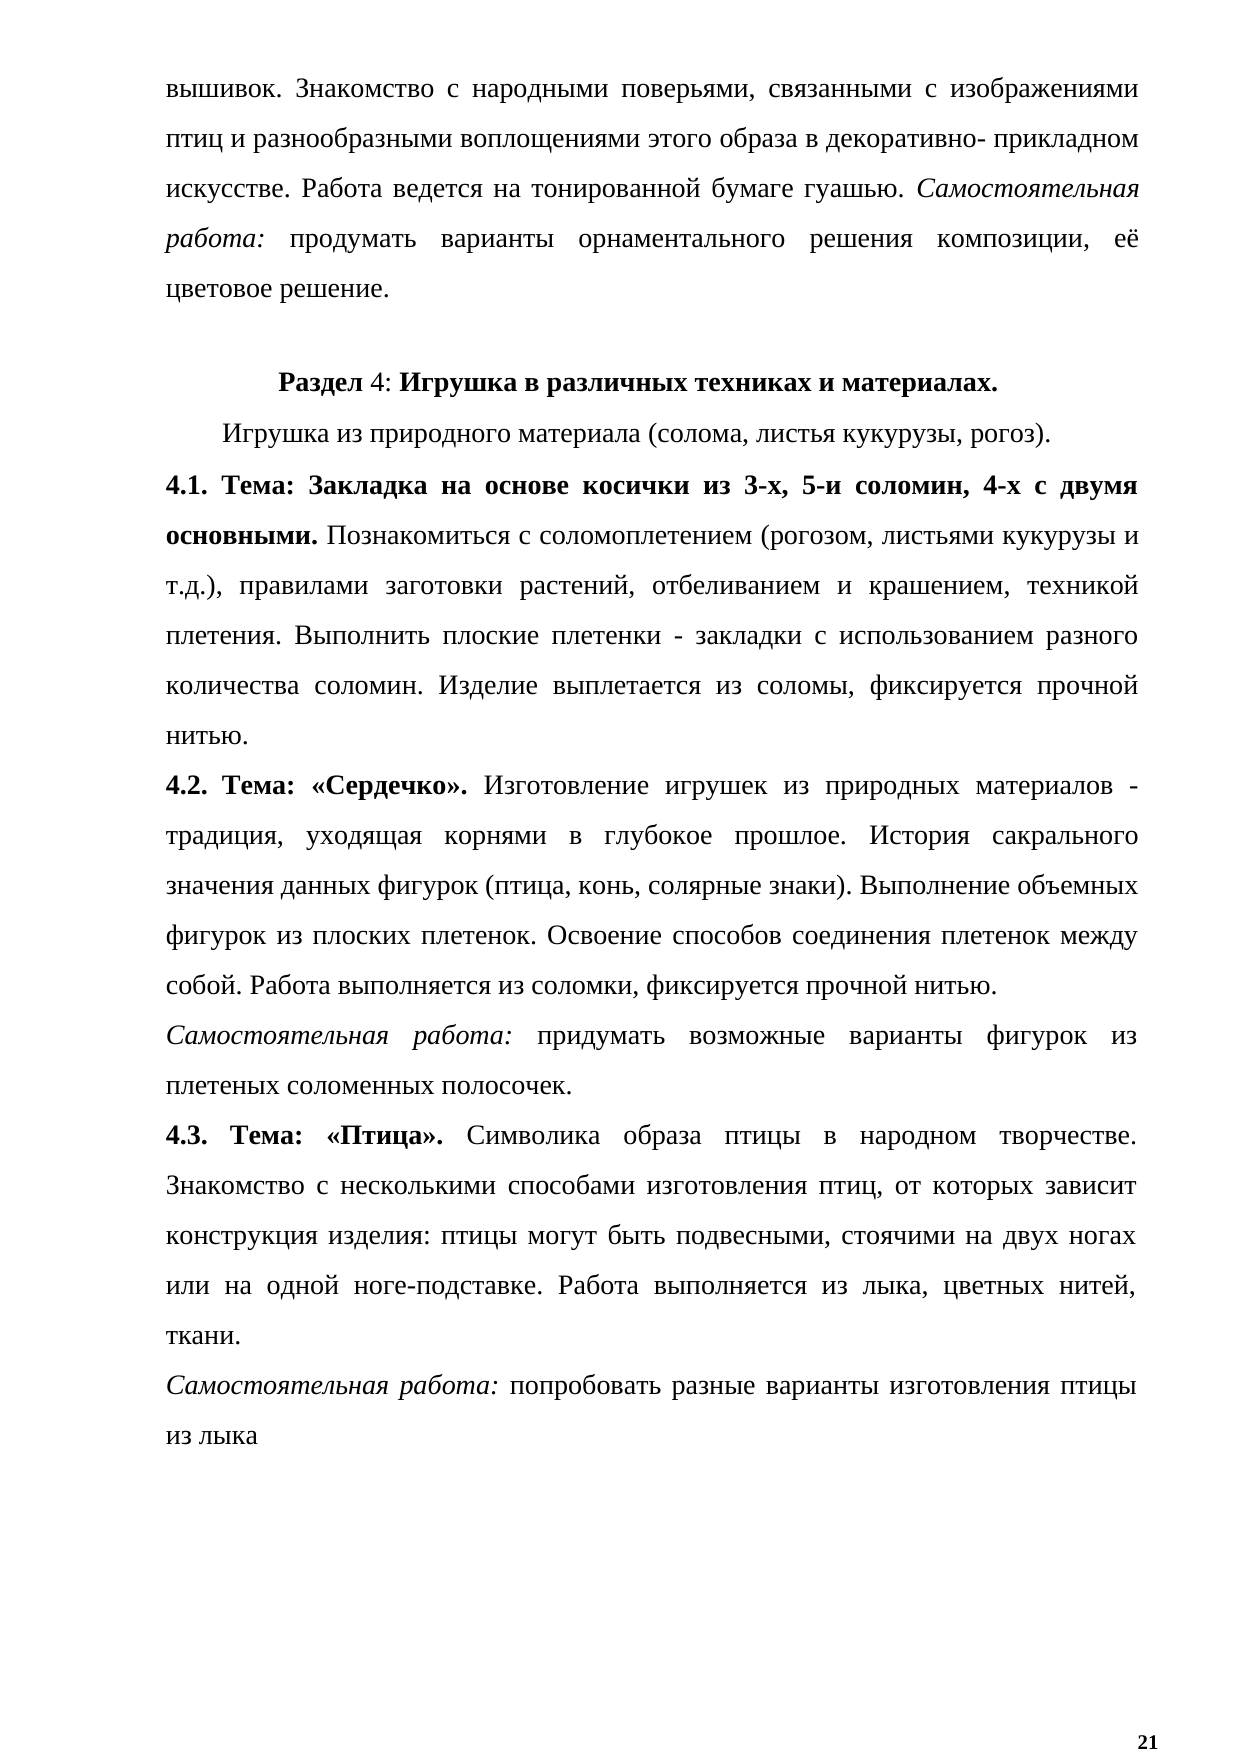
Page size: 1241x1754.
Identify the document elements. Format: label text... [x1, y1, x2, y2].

list Тема: Закладка на основе косички из 3-х, 5-и соломин, 4-х с двумя основными. Познакомиться с соломоплетением (рогозом, листьями кукурузы и т.д.), правилами заготовки растений, отбеливанием и крашением, техникой плетения. Выполнить плоские плетенки - закладки с использованием разного количества соломин. Изделие выплетается из соломы, фиксируется прочной нитью. [166, 454, 1140, 754]
list Тема: «Птица». Символика образа птицы в народном творчестве. Знакомство с несколькими способами изготовления птиц, от которых зависит конструкция изделия: птицы могут быть подвесными, стоячими на двух ногах или на одной ноге-подставке. Работа выполняется из лыка, цветных нитей, ткани. [166, 1104, 1138, 1354]
text Самостоятельная работа: попробовать разные варианты изготовления птицы из лыка [166, 1354, 1138, 1454]
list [166, 57, 1140, 307]
text Раздел 4: Игрушка в различных техниках и материалах. [278, 368, 1140, 397]
text Игрушка из природного материала (солома, листья кукурузы, рогоз). [222, 420, 1140, 448]
text Самостоятельная работа: придумать возможные варианты фигурок из плетеных соломенных полосочек. [166, 1004, 1138, 1104]
list Тема: «Сердечко». Изготовление игрушек из природных материалов - традиция, уходящая корнями в глубокое прошлое. История сакрального значения данных фигурок (птица, конь, солярные знаки). Выполнение объемных фигурок из плоских плетенок. Освоение способов соединения плетенок между собой. Работа выполняется из соломки, фиксируется прочной нитью. [166, 754, 1140, 1004]
